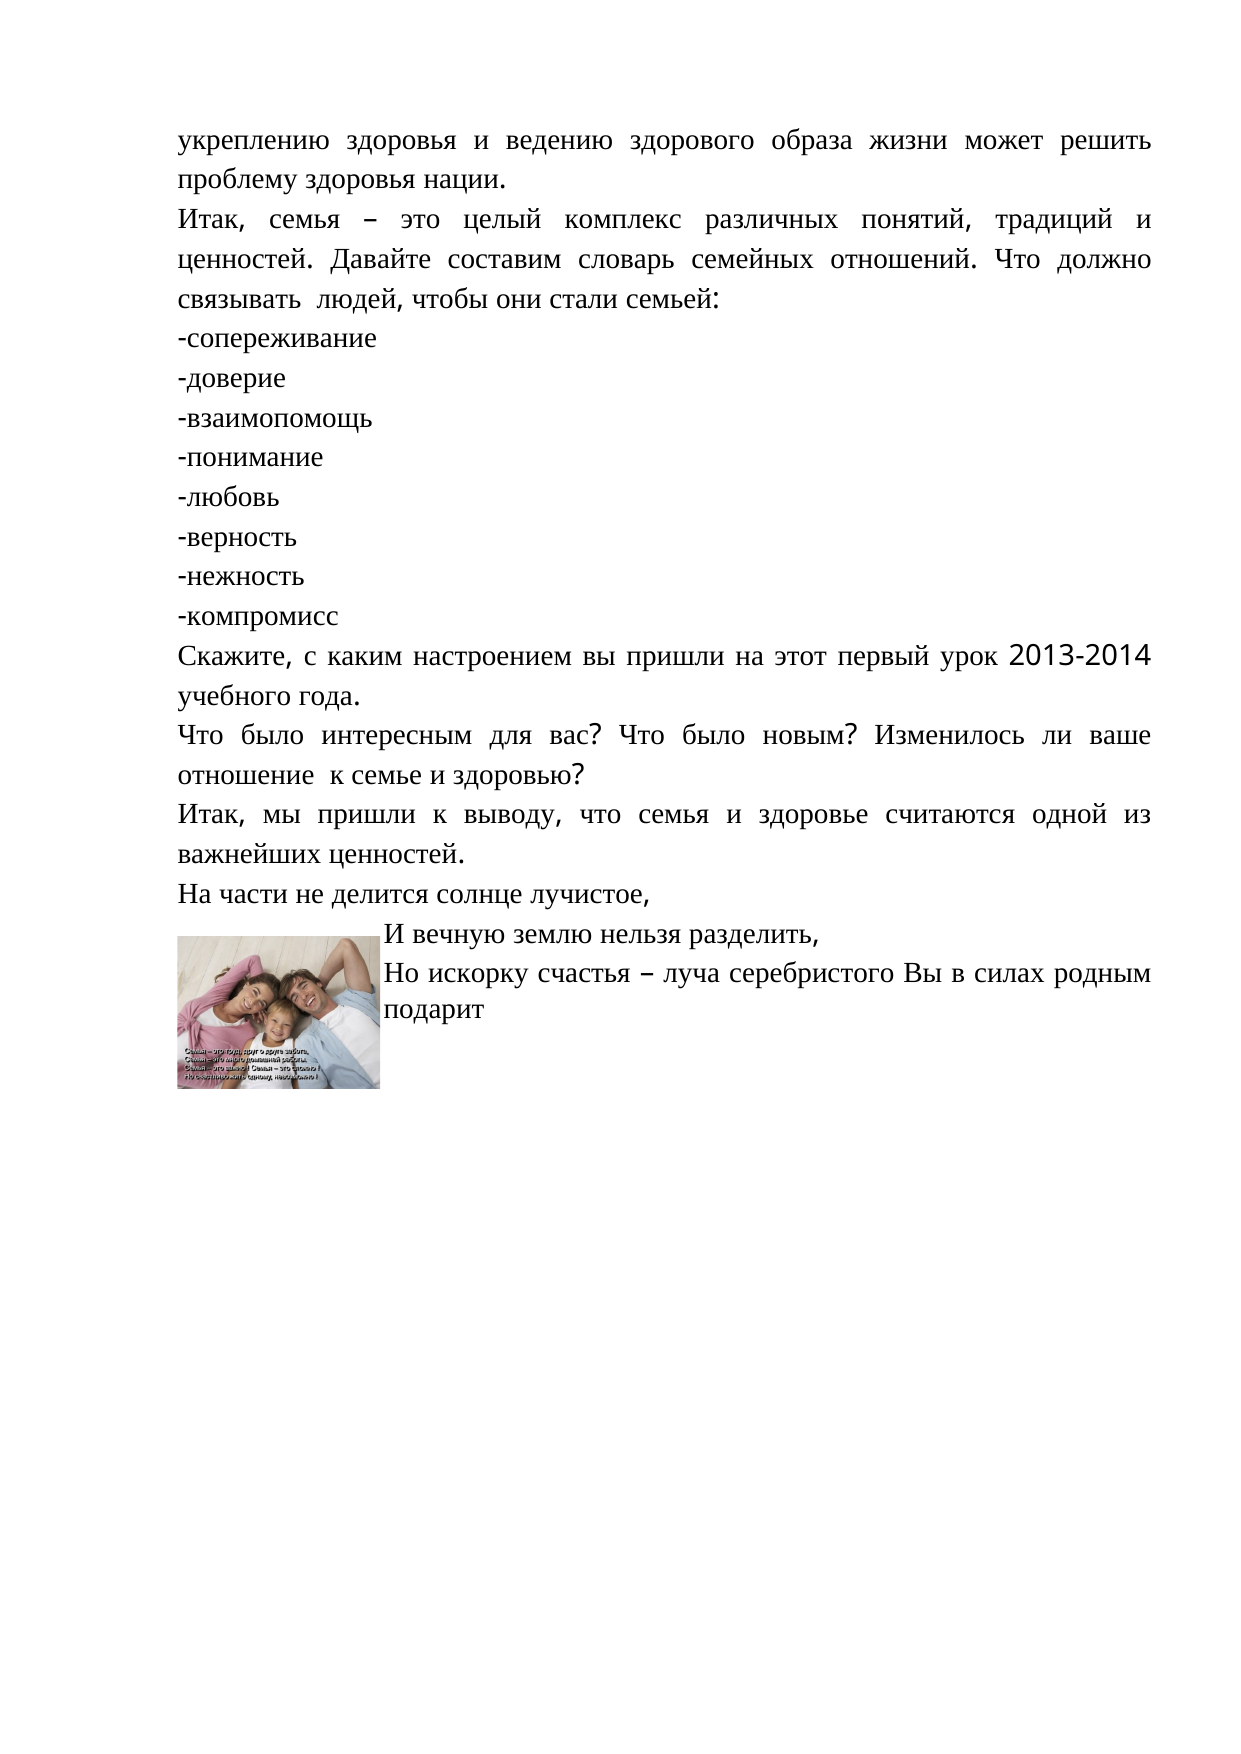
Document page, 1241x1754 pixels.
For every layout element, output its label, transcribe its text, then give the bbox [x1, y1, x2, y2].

text -компромисс [177, 594, 1152, 634]
text -доверие [177, 356, 1152, 396]
text -взаимопомощь [177, 396, 1152, 436]
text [177, 118, 1152, 197]
text На части не делится солнце лучистое, [177, 872, 1152, 912]
text Что было интересным для вас? Что было новым? Изменилось ли ваше отношение к семье и здоровью? [177, 713, 1152, 793]
picture [177, 936, 381, 1089]
text -сопереживание [177, 317, 1152, 356]
text Скажите, с каким настроением вы пришли на этот первый урок 2013-2014 учебного года. [177, 634, 1152, 713]
text Итак, семья – это целый комплекс различных понятий, традиций и ценностей. Давайте составим словарь семейных отношений. Что должно связывать людей, чтобы они стали семьей: [177, 197, 1152, 317]
text -любовь [177, 475, 1152, 515]
text Но искорку счастья – луча серебристого Вы в силах родным подарит [381, 952, 1152, 1025]
text Итак, мы пришли к выводу, что семья и здоровье считаются одной из важнейших ценностей. [177, 793, 1152, 872]
text -верность [177, 515, 1152, 555]
text -нежность [177, 555, 1152, 594]
text И вечную землю нельзя разделить, [177, 912, 1152, 952]
text -понимание [177, 436, 1152, 475]
